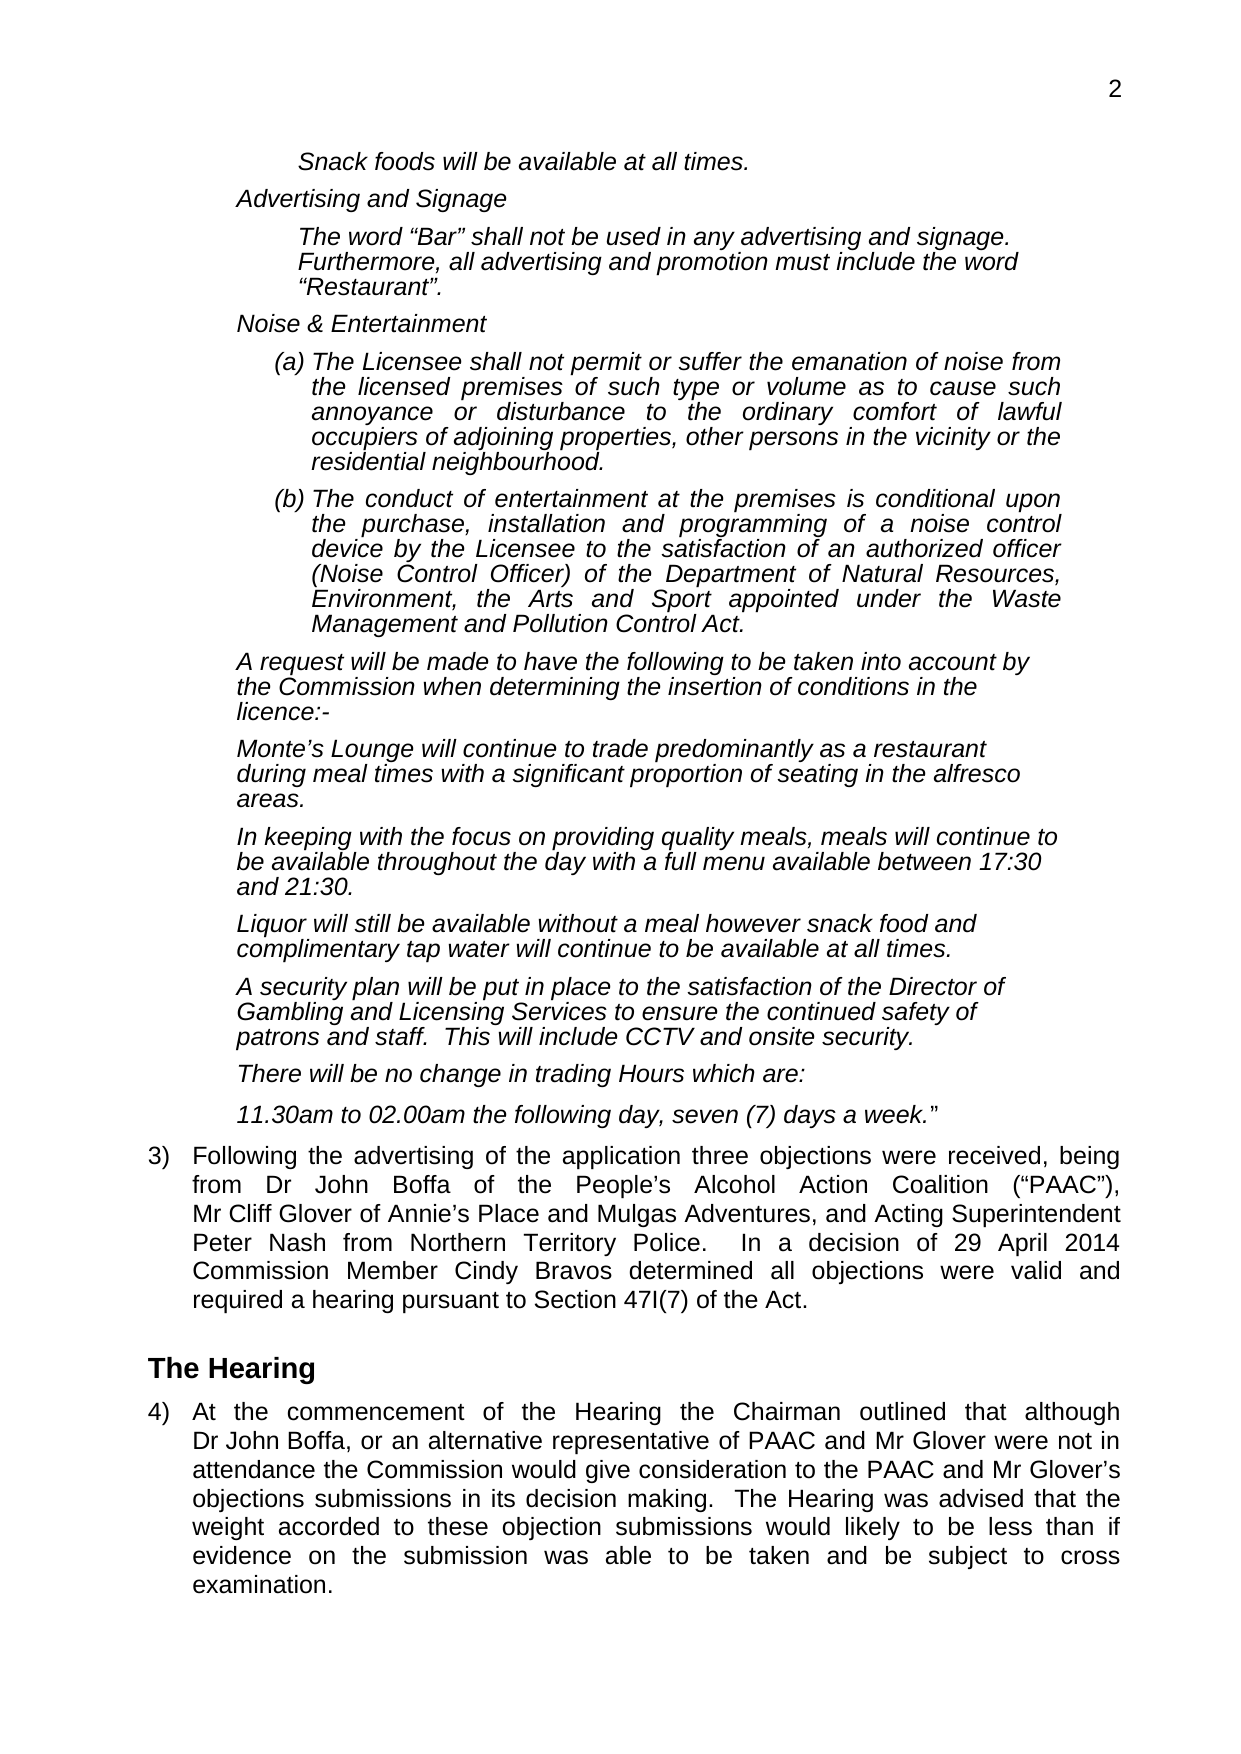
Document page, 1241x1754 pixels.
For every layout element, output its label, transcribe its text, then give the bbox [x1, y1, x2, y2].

text Advertising and Signage [236, 187, 1063, 212]
text The word “Bar” shall not be used in any advertising and signage. Furthermore, all advertising and promotion must include the word “Restaurant”. [298, 225, 1063, 300]
list Following the advertising of the application three objections were received, being from Dr John Boffa of the People’s Alcohol Action Coalition (“PAAC”), Mr Cliff Glover of Annie’s Place and Mulgas Adventures, and Acting Superintendent Peter Nash from Northern Territory Police. In a decision of 29 April 2014 Commission Member Cindy Bravos determined all objections were valid and required a hearing pursuant to Section 47I(7) of the Act. [148, 1141, 1122, 1314]
text A security plan will be put in place to the satisfaction of the Director of Gambling and Licensing Services to ensure the continued safety of patrons and staff. This will include CCTV and onsite security. [236, 975, 1063, 1050]
list The Licensee shall not permit or suffer the emanation of noise from the licensed premises of such type or volume as to cause such annoyance or disturbance to the ordinary comfort of lawful occupiers of adjoining properties, other persons in the vicinity or the residential neighbourhood. [274, 350, 1063, 475]
list At the commencement of the Hearing the Chairman outlined that although Dr John Boffa, or an alternative representative of PAAC and Mr Glover were not in attendance the Commission would give consideration to the PAAC and Mr Glover’s objections submissions in its decision making. The Hearing was advised that the weight accorded to these objection submissions would likely to be less than if evidence on the submission was able to be taken and be subject to cross examination. [148, 1397, 1122, 1598]
subtitle The Hearing [148, 1351, 1122, 1385]
text Noise & Entertainment [236, 312, 1063, 337]
list The conduct of entertainment at the premises is conditional upon the purchase, installation and programming of a noise control device by the Licensee to the satisfaction of an authorized officer (Noise Control Officer) of the Department of Natural Resources, Environment, the Arts and Sport appointed under the Waste Management and Pollution Control Act. [274, 487, 1063, 637]
text A request will be made to have the following to be taken into account by the Commission when determining the insertion of conditions in the licence:- [236, 650, 1063, 725]
text There will be no change in trading Hours which are: [236, 1062, 1063, 1087]
text Liquor will still be available without a meal however snack food and complimentary tap water will continue to be available at all times. [236, 912, 1063, 962]
text Snack foods will be available at all times. [236, 150, 1063, 175]
text Monte’s Lounge will continue to trade predominantly as a restaurant during meal times with a significant proportion of seating in the alfresco areas. [236, 737, 1063, 812]
text 11.30am to 02.00am the following day, seven (7) days a week.” [236, 1100, 1122, 1129]
text In keeping with the focus on providing quality meals, meals will continue to be available throughout the day with a full menu available between 17:30 and 21:30. [236, 825, 1063, 900]
